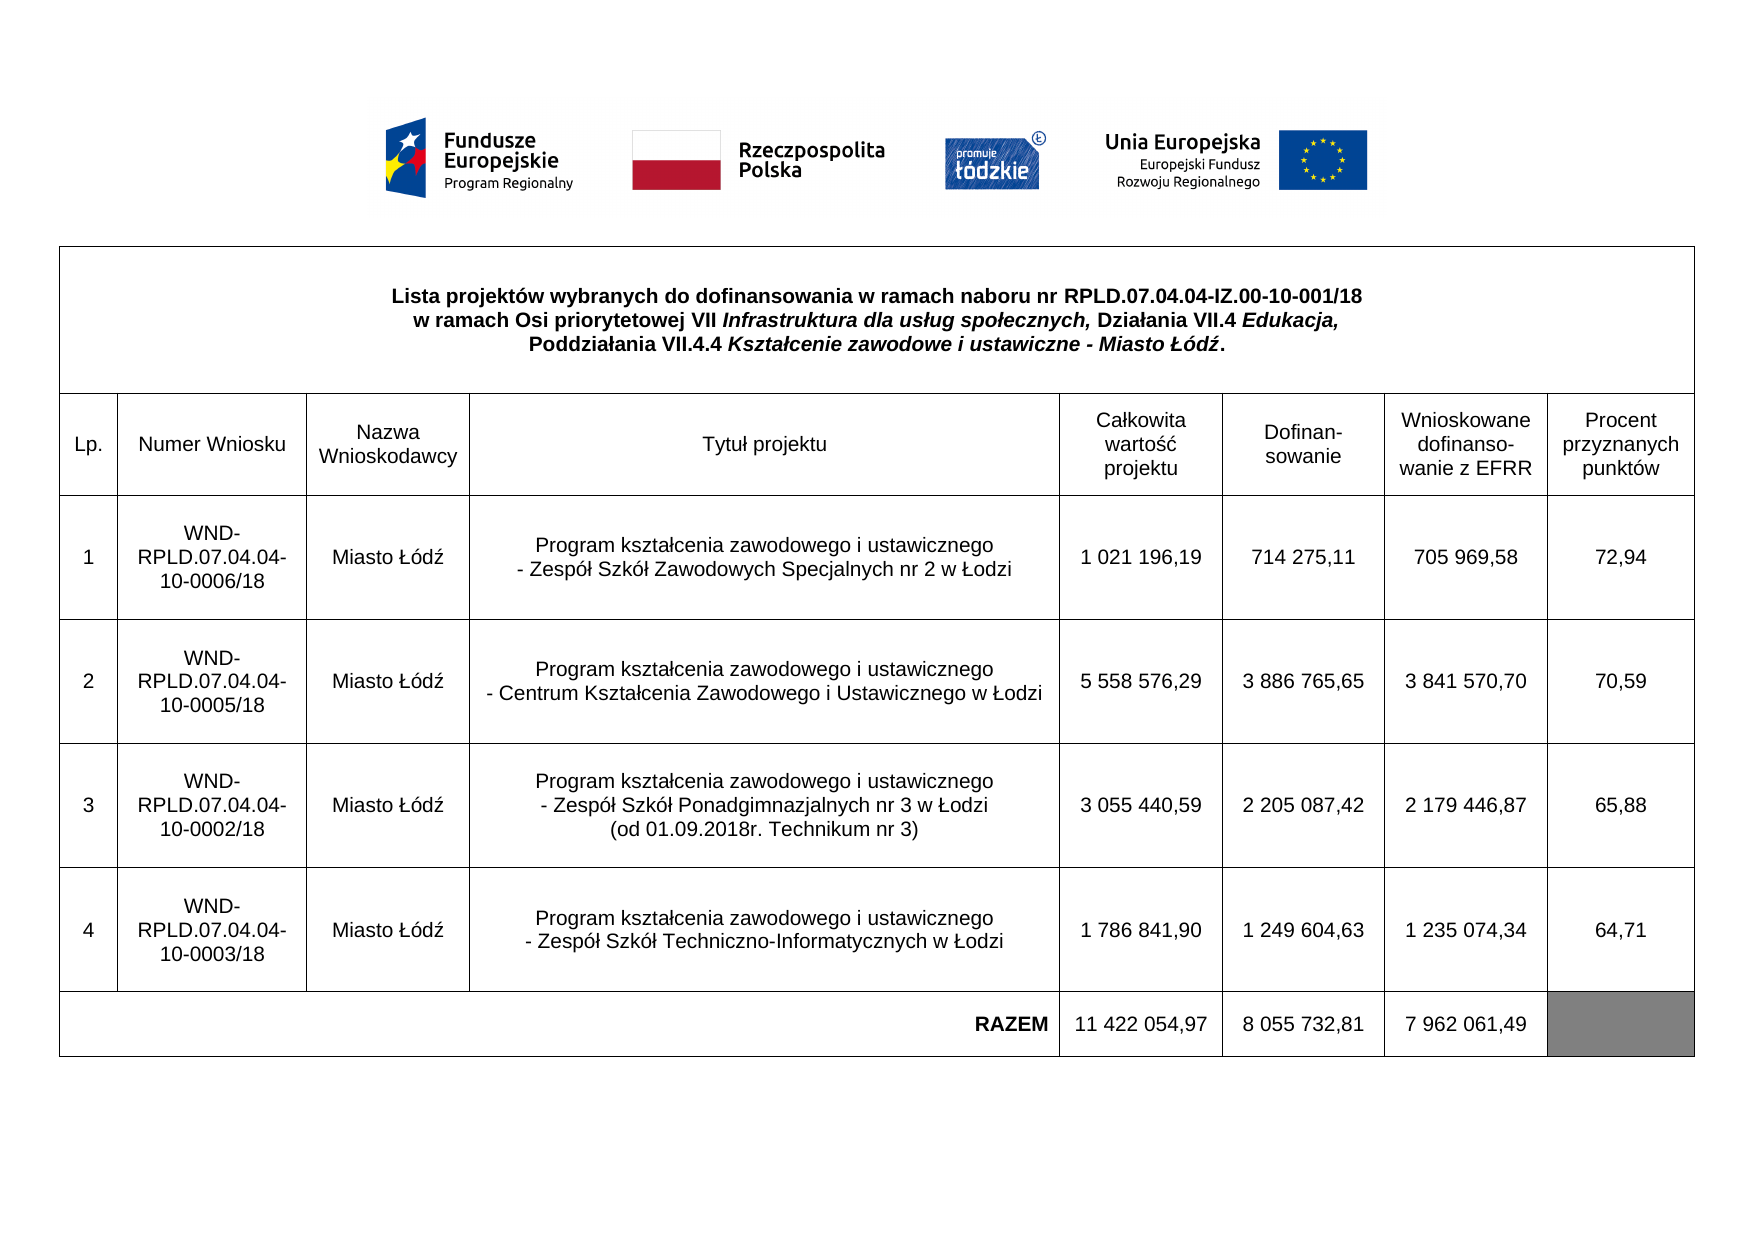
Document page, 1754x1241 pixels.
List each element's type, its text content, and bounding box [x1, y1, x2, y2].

table_cell Miasto Łódź [307, 744, 469, 867]
table_cell 714 275,11 [1223, 496, 1384, 619]
table_cell WND-RPLD.07.04.04-10-0002/18 [118, 744, 306, 867]
picture [367, 97, 1387, 218]
table_cell Miasto Łódź [307, 868, 469, 991]
table_cell 65,88 [1548, 744, 1694, 867]
table_cell 70,59 [1548, 620, 1694, 743]
table_cell 11 422 054,97 [1060, 992, 1222, 1056]
table_cell Miasto Łódź [307, 620, 469, 743]
table_cell Procent przyznanych punktów [1548, 394, 1694, 495]
table_cell Program kształcenia zawodowego i ustawicznego - Zespół Szkół Zawodowych Specjalnych nr 2 w Łodzi [470, 496, 1059, 619]
table_cell 64,71 [1548, 868, 1694, 991]
table_cell 2 179 446,87 [1385, 744, 1547, 867]
table_cell Miasto Łódź [307, 496, 469, 619]
table_cell 4 [60, 868, 117, 991]
table_cell 3 055 440,59 [1060, 744, 1222, 867]
table_cell Dofinan-sowanie [1223, 394, 1384, 495]
table_cell RAZEM [60, 992, 1059, 1056]
table_cell 8 055 732,81 [1223, 992, 1384, 1056]
table_cell WND-RPLD.07.04.04-10-0006/18 [118, 496, 306, 619]
table_cell 3 [60, 744, 117, 867]
table_cell 705 969,58 [1385, 496, 1547, 619]
table_cell Program kształcenia zawodowego i ustawicznego - Centrum Kształcenia Zawodowego i Ustawicznego w Łodzi [470, 620, 1059, 743]
table_cell 1 [60, 496, 117, 619]
table_cell WND-RPLD.07.04.04-10-0003/18 [118, 868, 306, 991]
table_cell 1 235 074,34 [1385, 868, 1547, 991]
table_cell 1 249 604,63 [1223, 868, 1384, 991]
table_cell Tytuł projektu [470, 394, 1059, 495]
table_cell 1 021 196,19 [1060, 496, 1222, 619]
table_cell Numer Wniosku [118, 394, 306, 495]
table_cell Program kształcenia zawodowego i ustawicznego - Zespół Szkół Ponadgimnazjalnych nr 3 w Łodzi (od 01.09.2018r. Technikum nr 3) [470, 744, 1059, 867]
table_cell Wnioskowane dofinanso-wanie z EFRR [1385, 394, 1547, 495]
table_cell 1 786 841,90 [1060, 868, 1222, 991]
table_cell Lp. [60, 394, 117, 495]
table_cell 3 841 570,70 [1385, 620, 1547, 743]
table_cell 5 558 576,29 [1060, 620, 1222, 743]
table_cell 2 205 087,42 [1223, 744, 1384, 867]
table_cell 2 [60, 620, 117, 743]
table_cell 7 962 061,49 [1385, 992, 1547, 1056]
table_cell 3 886 765,65 [1223, 620, 1384, 743]
table_cell Nazwa Wnioskodawcy [307, 394, 469, 495]
table_cell WND-RPLD.07.04.04-10-0005/18 [118, 620, 306, 743]
table_cell Program kształcenia zawodowego i ustawicznego - Zespół Szkół Techniczno-Informatycznych w Łodzi [470, 868, 1059, 991]
table_cell [1548, 992, 1694, 1056]
table_cell 72,94 [1548, 496, 1694, 619]
table_header Lista projektów wybranych do dofinansowania w ramach naboru nr RPLD.07.04.04-IZ.00-10-001/18 w ramach Osi priorytetowej VII Infrastruktura dla usług społecznych, Działania VII.4 Edukacja, Poddziałania VII.4.4 Kształcenie zawodowe i ustawiczne - Miasto Łódź. [60, 247, 1694, 392]
table_cell Całkowita wartość projektu [1060, 394, 1222, 495]
